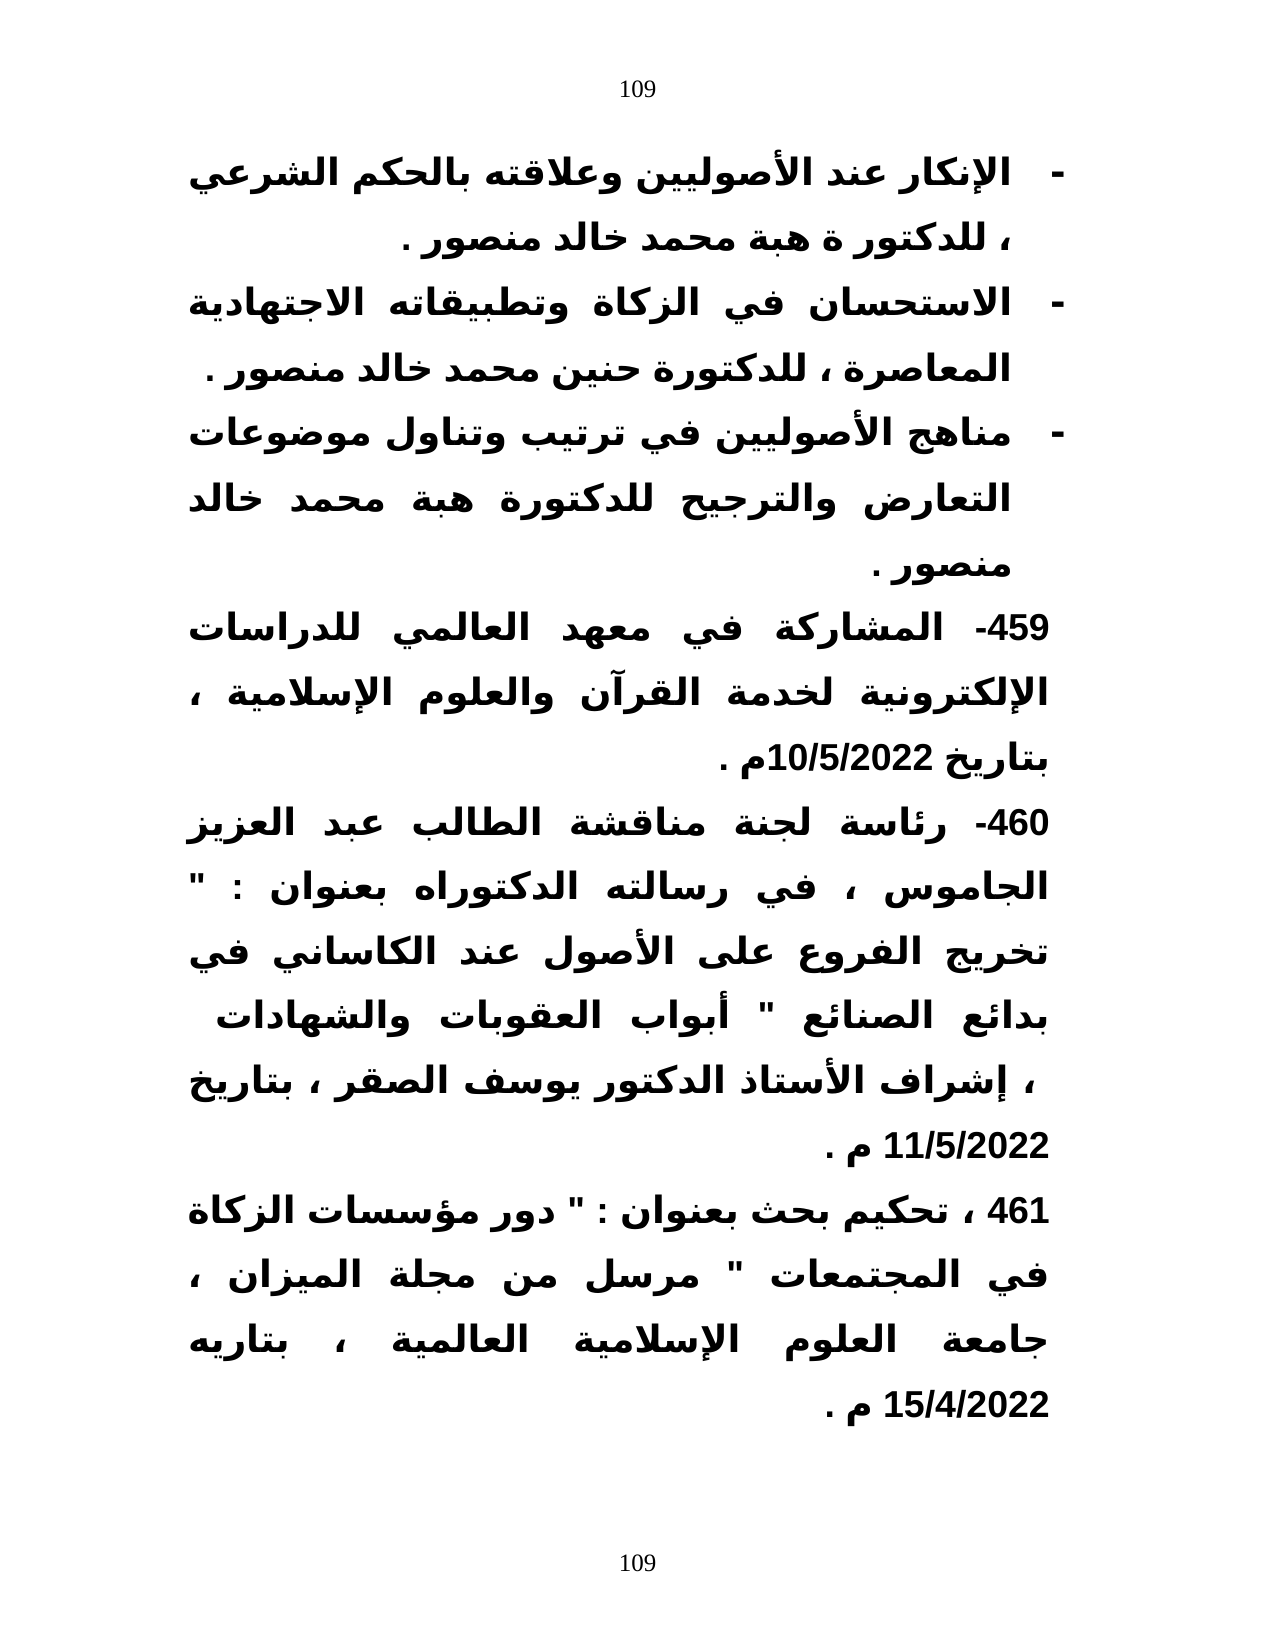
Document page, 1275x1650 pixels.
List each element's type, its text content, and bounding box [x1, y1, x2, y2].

text 461 ، تحكيم بحث بعنوان : " دور مؤسسات الزكاة في المجتمعات " مرسل من مجلة الميزان ، جامعة العلوم الإسلامية العالمية ، بتاريه 15/4/2022 م . [187, 1188, 1050, 1425]
list الإنكار عند الأصوليين وعلاقته بالحكم الشرعي ، للدكتور ة هبة محمد خالد منصور . [187, 150, 1050, 259]
text 459- المشاركة في معهد العالمي للدراسات الإلكترونية لخدمة القرآن والعلوم الإسلامية ، بتاريخ 10/5/2022م . [187, 606, 1050, 778]
list الاستحسان في الزكاة وتطبيقاته الاجتهادية المعاصرة ، للدكتورة حنين محمد خالد منصور . [187, 280, 1050, 389]
text 460- رئاسة لجنة مناقشة الطالب عبد العزيز الجاموس ، في رسالته الدكتوراه بعنوان : " تخريج الفروع على الأصول عند الكاساني في بدائع الصنائع " أبواب العقوبات والشهادات ، إشراف الأستاذ الدكتور يوسف الصقر ، بتاريخ 11/5/2022 م . [187, 800, 1050, 1166]
list مناهج الأصوليين في ترتيب وتناول موضوعات التعارض والترجيح للدكتورة هبة محمد خالد منصور . [187, 411, 1050, 584]
